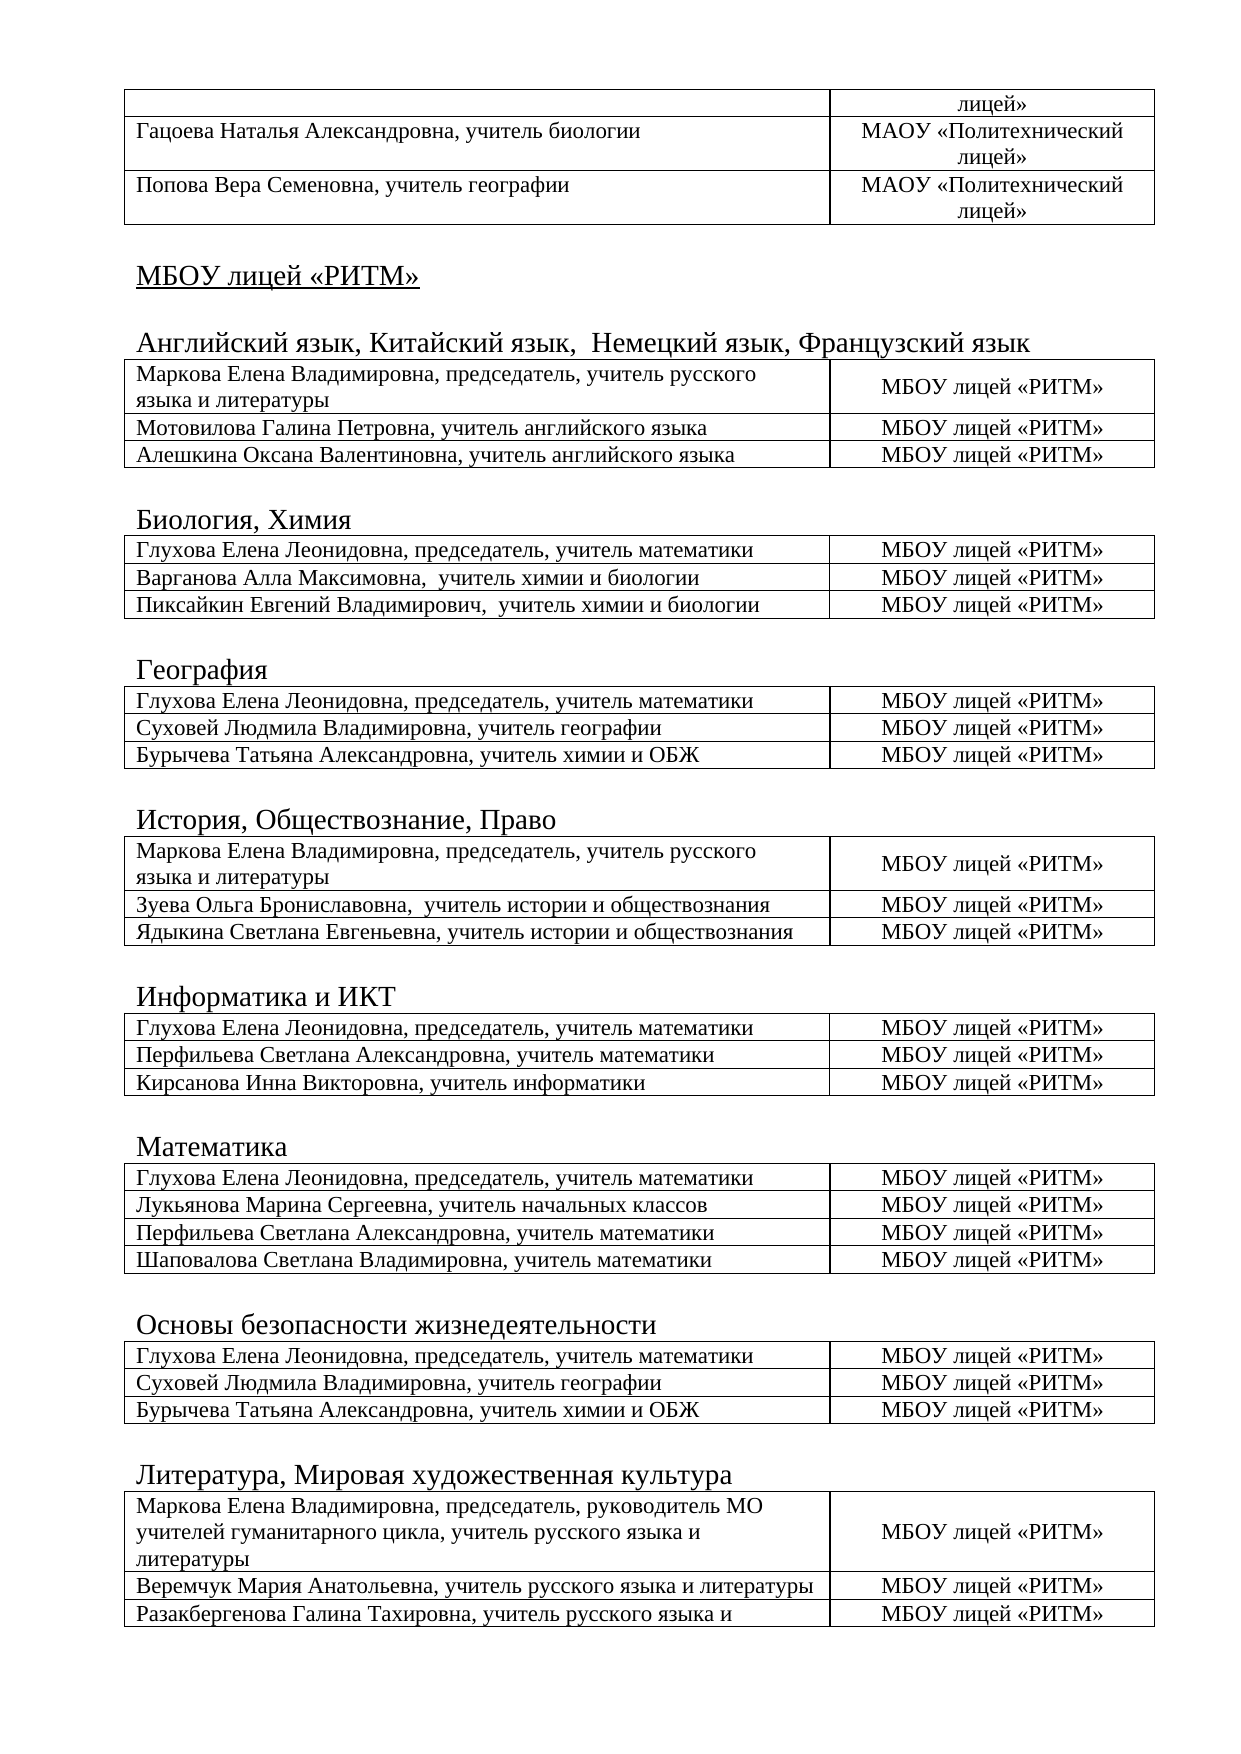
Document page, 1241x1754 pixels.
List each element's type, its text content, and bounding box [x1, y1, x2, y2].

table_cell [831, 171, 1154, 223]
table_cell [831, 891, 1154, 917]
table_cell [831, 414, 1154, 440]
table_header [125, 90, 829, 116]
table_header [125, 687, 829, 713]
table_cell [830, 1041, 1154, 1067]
title Информатика и ИКТ [136, 979, 1152, 1013]
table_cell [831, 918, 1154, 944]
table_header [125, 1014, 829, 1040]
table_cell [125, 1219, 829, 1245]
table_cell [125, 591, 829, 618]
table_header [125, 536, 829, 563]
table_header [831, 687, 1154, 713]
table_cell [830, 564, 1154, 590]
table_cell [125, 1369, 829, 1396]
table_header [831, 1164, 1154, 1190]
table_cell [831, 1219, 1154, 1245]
title Основы безопасности жизнедеятельности [136, 1307, 1152, 1341]
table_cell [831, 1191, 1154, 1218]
title География [136, 652, 1152, 686]
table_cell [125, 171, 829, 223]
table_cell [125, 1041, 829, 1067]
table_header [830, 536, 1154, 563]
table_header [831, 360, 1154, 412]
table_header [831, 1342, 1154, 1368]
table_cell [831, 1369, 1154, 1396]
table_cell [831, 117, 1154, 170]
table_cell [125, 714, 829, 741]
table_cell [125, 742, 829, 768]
title История, Обществознание, Право [136, 802, 1152, 836]
title МБОУ лицей «РИТМ» [136, 258, 1152, 292]
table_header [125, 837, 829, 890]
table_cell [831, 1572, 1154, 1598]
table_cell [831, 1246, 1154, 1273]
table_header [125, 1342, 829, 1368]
title Литература, Мировая художественная культура [136, 1457, 1152, 1491]
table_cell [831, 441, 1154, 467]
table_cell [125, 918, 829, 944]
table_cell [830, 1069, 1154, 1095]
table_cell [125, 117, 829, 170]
title Английский язык, Китайский язык, Немецкий язык, Французский язык [136, 325, 1152, 359]
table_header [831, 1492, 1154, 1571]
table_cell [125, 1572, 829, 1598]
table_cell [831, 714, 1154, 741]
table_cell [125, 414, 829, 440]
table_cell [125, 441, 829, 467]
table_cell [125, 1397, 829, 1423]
title Биология, Химия [136, 502, 1152, 535]
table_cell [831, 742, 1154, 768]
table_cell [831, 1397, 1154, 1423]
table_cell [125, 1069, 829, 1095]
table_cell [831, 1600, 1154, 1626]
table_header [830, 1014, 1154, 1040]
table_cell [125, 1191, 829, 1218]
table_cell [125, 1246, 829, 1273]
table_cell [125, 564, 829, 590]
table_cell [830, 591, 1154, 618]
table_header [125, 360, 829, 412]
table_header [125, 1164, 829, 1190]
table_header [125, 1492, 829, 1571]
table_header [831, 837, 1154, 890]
title Математика [136, 1129, 1152, 1163]
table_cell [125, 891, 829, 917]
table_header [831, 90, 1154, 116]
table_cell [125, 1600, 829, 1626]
